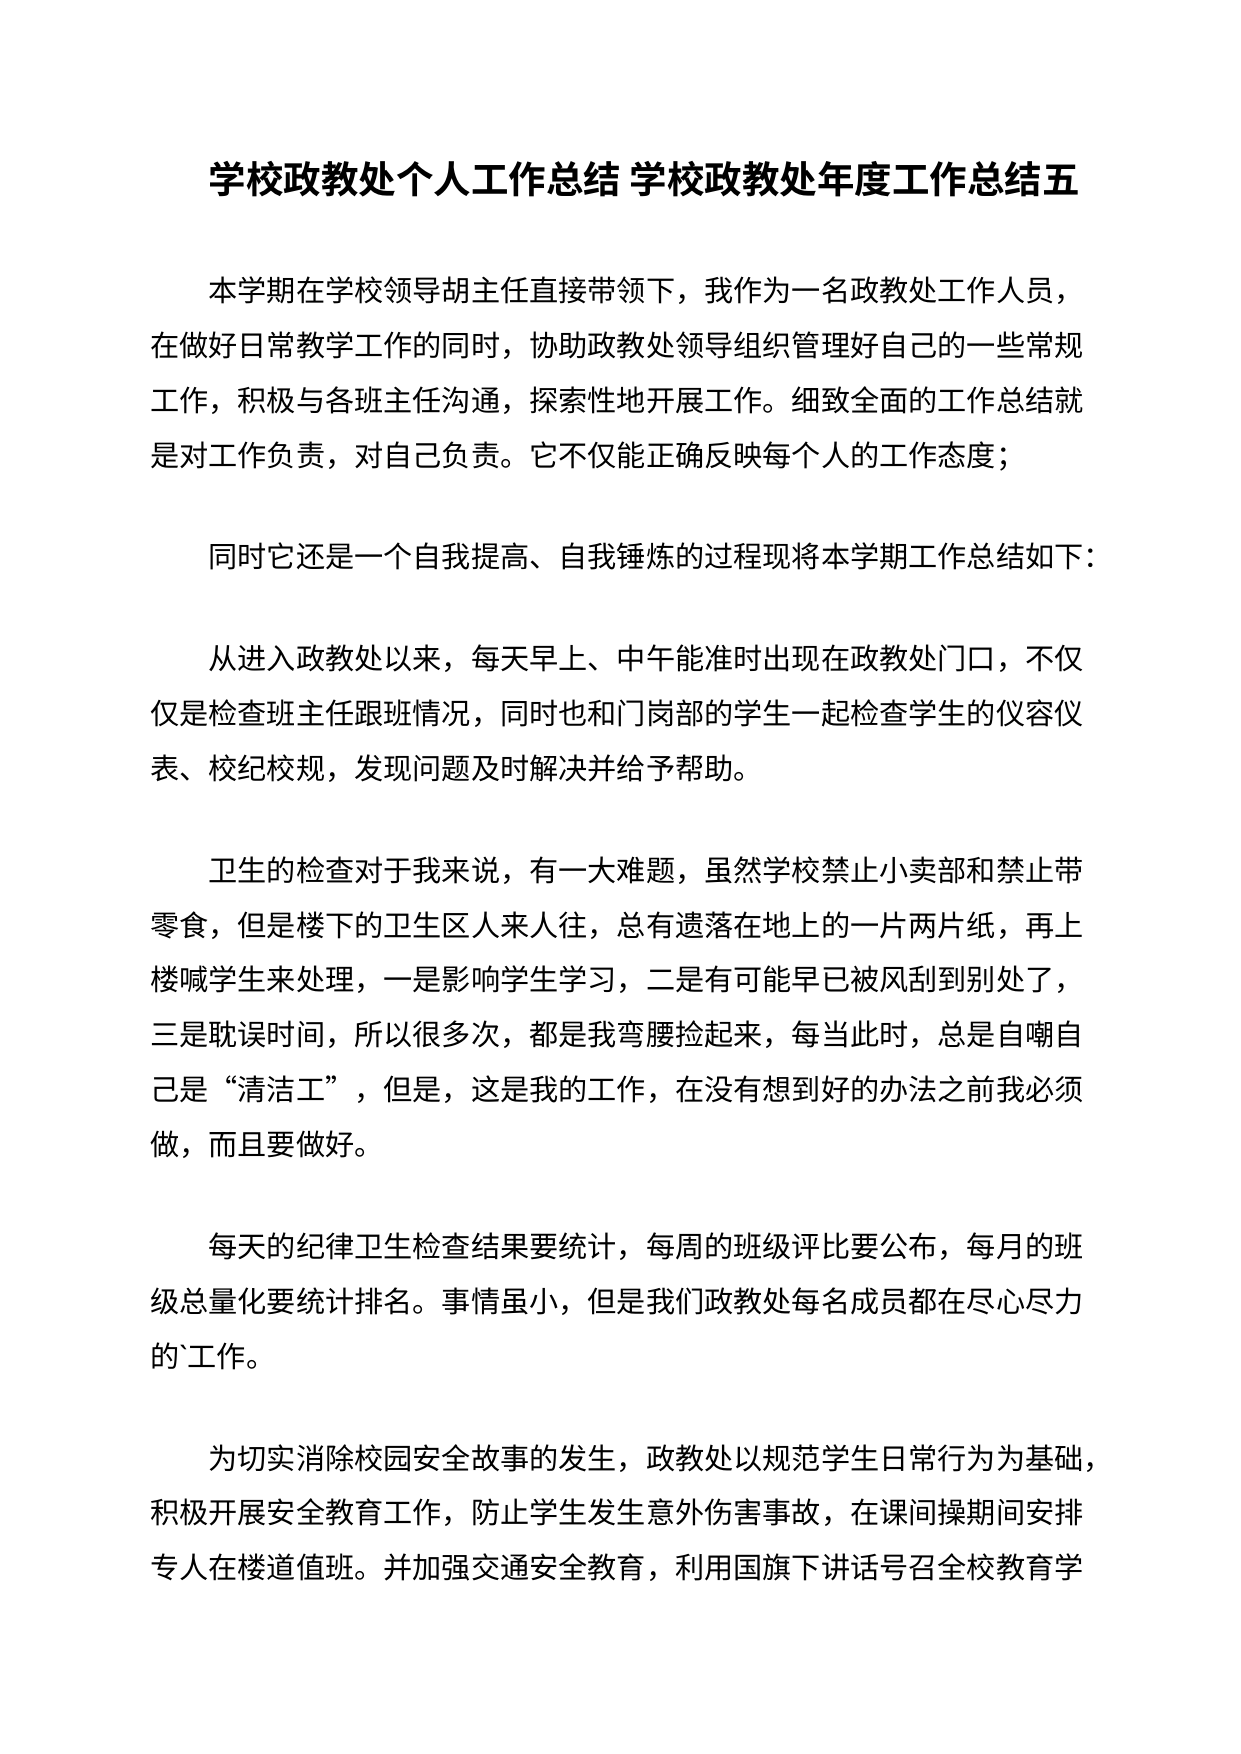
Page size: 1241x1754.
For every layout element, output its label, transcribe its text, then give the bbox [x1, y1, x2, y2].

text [150, 1435, 1090, 1587]
text 本学期在学校领导胡主任直接带领下，我作为一名政教处工作人员，在做好日常教学工作的同时，协助政教处领导组织管理好自己的一些常规工作，积极与各班主任沟通，探索性地开展工作。细致全面的工作总结就是对工作负责，对自己负责。它不仅能正确反映每个人的工作态度； [150, 267, 1090, 474]
text 学校政教处个人工作总结 学校政教处年度工作总结五 [150, 150, 1090, 204]
text 从进入政教处以来，每天早上、中午能准时出现在政教处门口，不仅仅是检查班主任跟班情况，同时也和门岗部的学生一起检查学生的仪容仪表、校纪校规，发现问题及时解决并给予帮助。 [150, 636, 1090, 788]
text 每天的纪律卫生检查结果要统计，每周的班级评比要公布，每月的班级总量化要统计排名。事情虽小，但是我们政教处每名成员都在尽心尽力的`工作。 [150, 1223, 1090, 1376]
text 卫生的检查对于我来说，有一大难题，虽然学校禁止小卖部和禁止带零食，但是楼下的卫生区人来人往，总有遗落在地上的一片两片纸，再上楼喊学生来处理，一是影响学生学习，二是有可能早已被风刮到别处了，三是耽误时间，所以很多次，都是我弯腰捡起来，每当此时，总是自嘲自己是“清洁工”，但是，这是我的工作，在没有想到好的办法之前我必须做，而且要做好。 [150, 847, 1090, 1164]
text 同时它还是一个自我提高、自我锤炼的过程现将本学期工作总结如下： [150, 534, 1090, 576]
